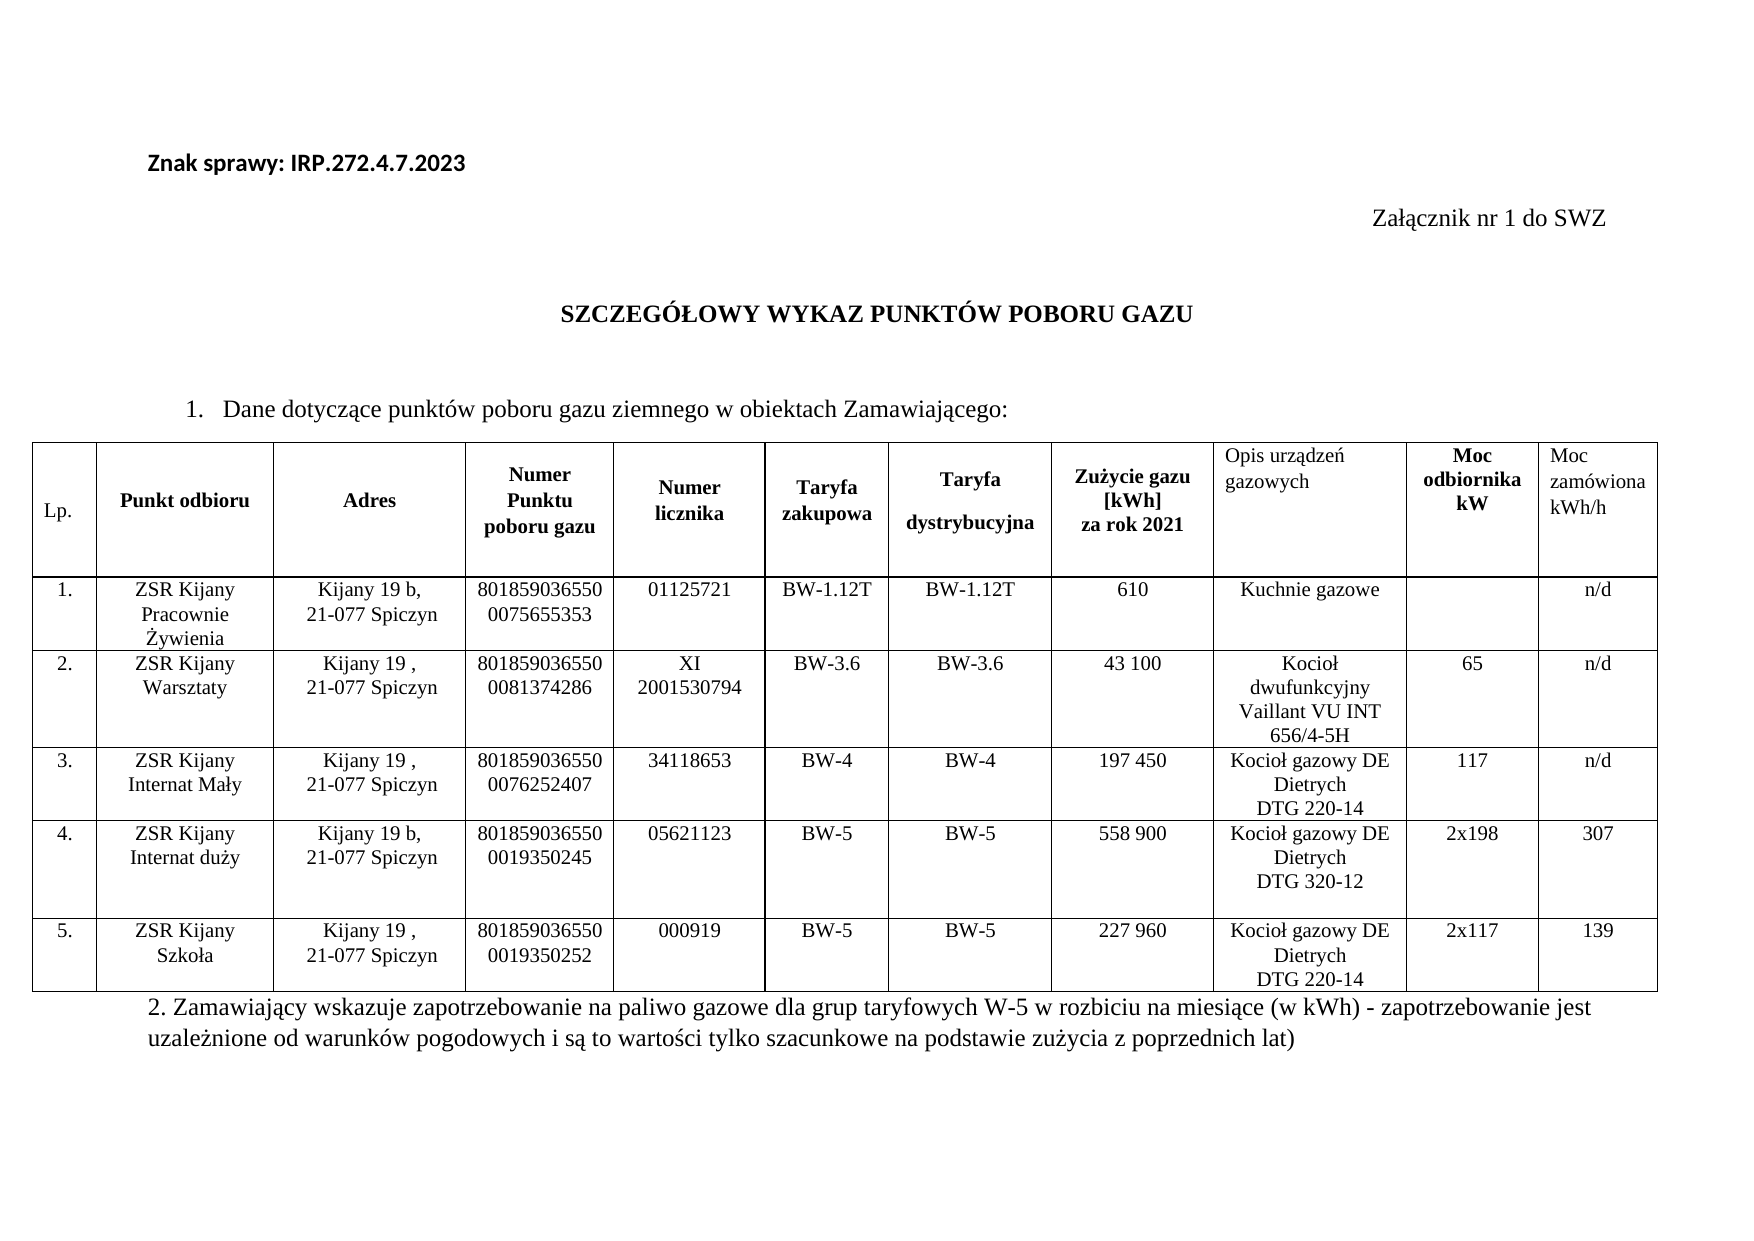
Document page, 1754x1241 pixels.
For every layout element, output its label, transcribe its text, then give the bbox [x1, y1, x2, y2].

table_cell 610 [1052, 578, 1213, 649]
table_cell 8018590365500076252407 [466, 748, 613, 820]
table_cell n/d [1539, 748, 1657, 820]
table_cell 05621123 [614, 821, 764, 917]
table_cell Kijany 19 , 21-077 Spiczyn [274, 919, 465, 991]
table_cell BW-1.12T [889, 578, 1051, 649]
table_cell BW-5 [766, 821, 888, 917]
table_cell Kijany 19 , 21-077 Spiczyn [274, 651, 465, 747]
table_cell Kocioł gazowy DE Dietrych DTG 220-14 [1214, 919, 1406, 991]
table_cell 8018590365500075655353 [466, 578, 613, 649]
table_cell Kijany 19 b, 21-077 Spiczyn [274, 578, 465, 649]
table_cell 227 960 [1052, 919, 1213, 991]
table_cell 3. [33, 748, 96, 820]
table_header Taryfa dystrybucyjna [889, 443, 1051, 576]
table_cell ZSR Kijany Internat duży [97, 821, 273, 917]
table_cell 8018590365500019350245 [466, 821, 613, 917]
table_cell Kijany 19 b, 21-077 Spiczyn [274, 821, 465, 917]
table_header Numer Punktu poboru gazu [466, 443, 613, 576]
table_cell 43 100 [1052, 651, 1213, 747]
text Znak sprawy: IRP.272.4.7.2023 [148, 148, 1606, 178]
table_header Zużycie gazu [kWh] za rok 2021 [1052, 443, 1213, 576]
table_header Punkt odbioru [97, 443, 273, 576]
table_cell Kuchnie gazowe [1214, 578, 1406, 649]
text 2. Zamawiający wskazuje zapotrzebowanie na paliwo gazowe dla grup taryfowych W-5 w rozbiciu na miesiące (w kWh) - zapotrzebowanie jest uzależnione od warunków pogodowych i są to wartości tylko szacunkowe na podstawie zużycia z poprzednich lat) [148, 992, 1606, 1051]
table_header Lp. [33, 443, 96, 576]
table_cell 1. [33, 578, 96, 649]
table_cell 8018590365500019350252 [466, 919, 613, 991]
table_cell XI 2001530794 [614, 651, 764, 747]
table_header Moc zamówionakWh/h [1539, 443, 1657, 576]
text SZCZEGÓŁOWY WYKAZ PUNKTÓW POBORU GAZU [148, 299, 1606, 328]
table_cell 2. [33, 651, 96, 747]
text Załącznik nr 1 do SWZ [148, 203, 1606, 232]
table_cell Kocioł gazowy DE Dietrych DTG 320-12 [1214, 821, 1406, 917]
table_cell 117 [1407, 748, 1538, 820]
table_cell BW-4 [766, 748, 888, 820]
table_cell BW-5 [766, 919, 888, 991]
table_cell n/d [1539, 651, 1657, 747]
table_cell 8018590365500081374286 [466, 651, 613, 747]
table_cell BW-4 [889, 748, 1051, 820]
table_cell 307 [1539, 821, 1657, 917]
table_cell ZSR Kijany Internat Mały [97, 748, 273, 820]
table_cell n/d [1539, 578, 1657, 649]
table_cell ZSR Kijany Szkoła [97, 919, 273, 991]
table_cell 01125721 [614, 578, 764, 649]
table_cell 4. [33, 821, 96, 917]
list Dane dotyczące punktów poboru gazu ziemnego w obiektach Zamawiającego: [185, 394, 1606, 423]
table_cell 2x198 [1407, 821, 1538, 917]
table_cell 000919 [614, 919, 764, 991]
table_cell 139 [1539, 919, 1657, 991]
table_cell Kocioł dwufunkcyjny Vaillant VU INT 656/4-5H [1214, 651, 1406, 747]
table_cell 34118653 [614, 748, 764, 820]
table_cell 197 450 [1052, 748, 1213, 820]
table_cell ZSR Kijany Warsztaty [97, 651, 273, 747]
table_cell BW-3.6 [766, 651, 888, 747]
table_cell 65 [1407, 651, 1538, 747]
table_cell 558 900 [1052, 821, 1213, 917]
table_cell 2x117 [1407, 919, 1538, 991]
table_cell BW-1.12T [766, 578, 888, 649]
table_cell Kijany 19 , 21-077 Spiczyn [274, 748, 465, 820]
table_cell BW-3.6 [889, 651, 1051, 747]
table_cell BW-5 [889, 821, 1051, 917]
table_cell 5. [33, 919, 96, 991]
table_header Moc odbiornika kW [1407, 443, 1538, 576]
table_header Adres [274, 443, 465, 576]
table_header Opis urządzeń gazowych [1214, 443, 1406, 576]
table_header Numer licznika [614, 443, 764, 576]
table_cell ZSR Kijany Pracownie Żywienia [97, 578, 273, 649]
table_header Taryfa zakupowa [766, 443, 888, 576]
table_cell BW-5 [889, 919, 1051, 991]
table_cell [1407, 578, 1538, 649]
table_cell Kocioł gazowy DE Dietrych DTG 220-14 [1214, 748, 1406, 820]
